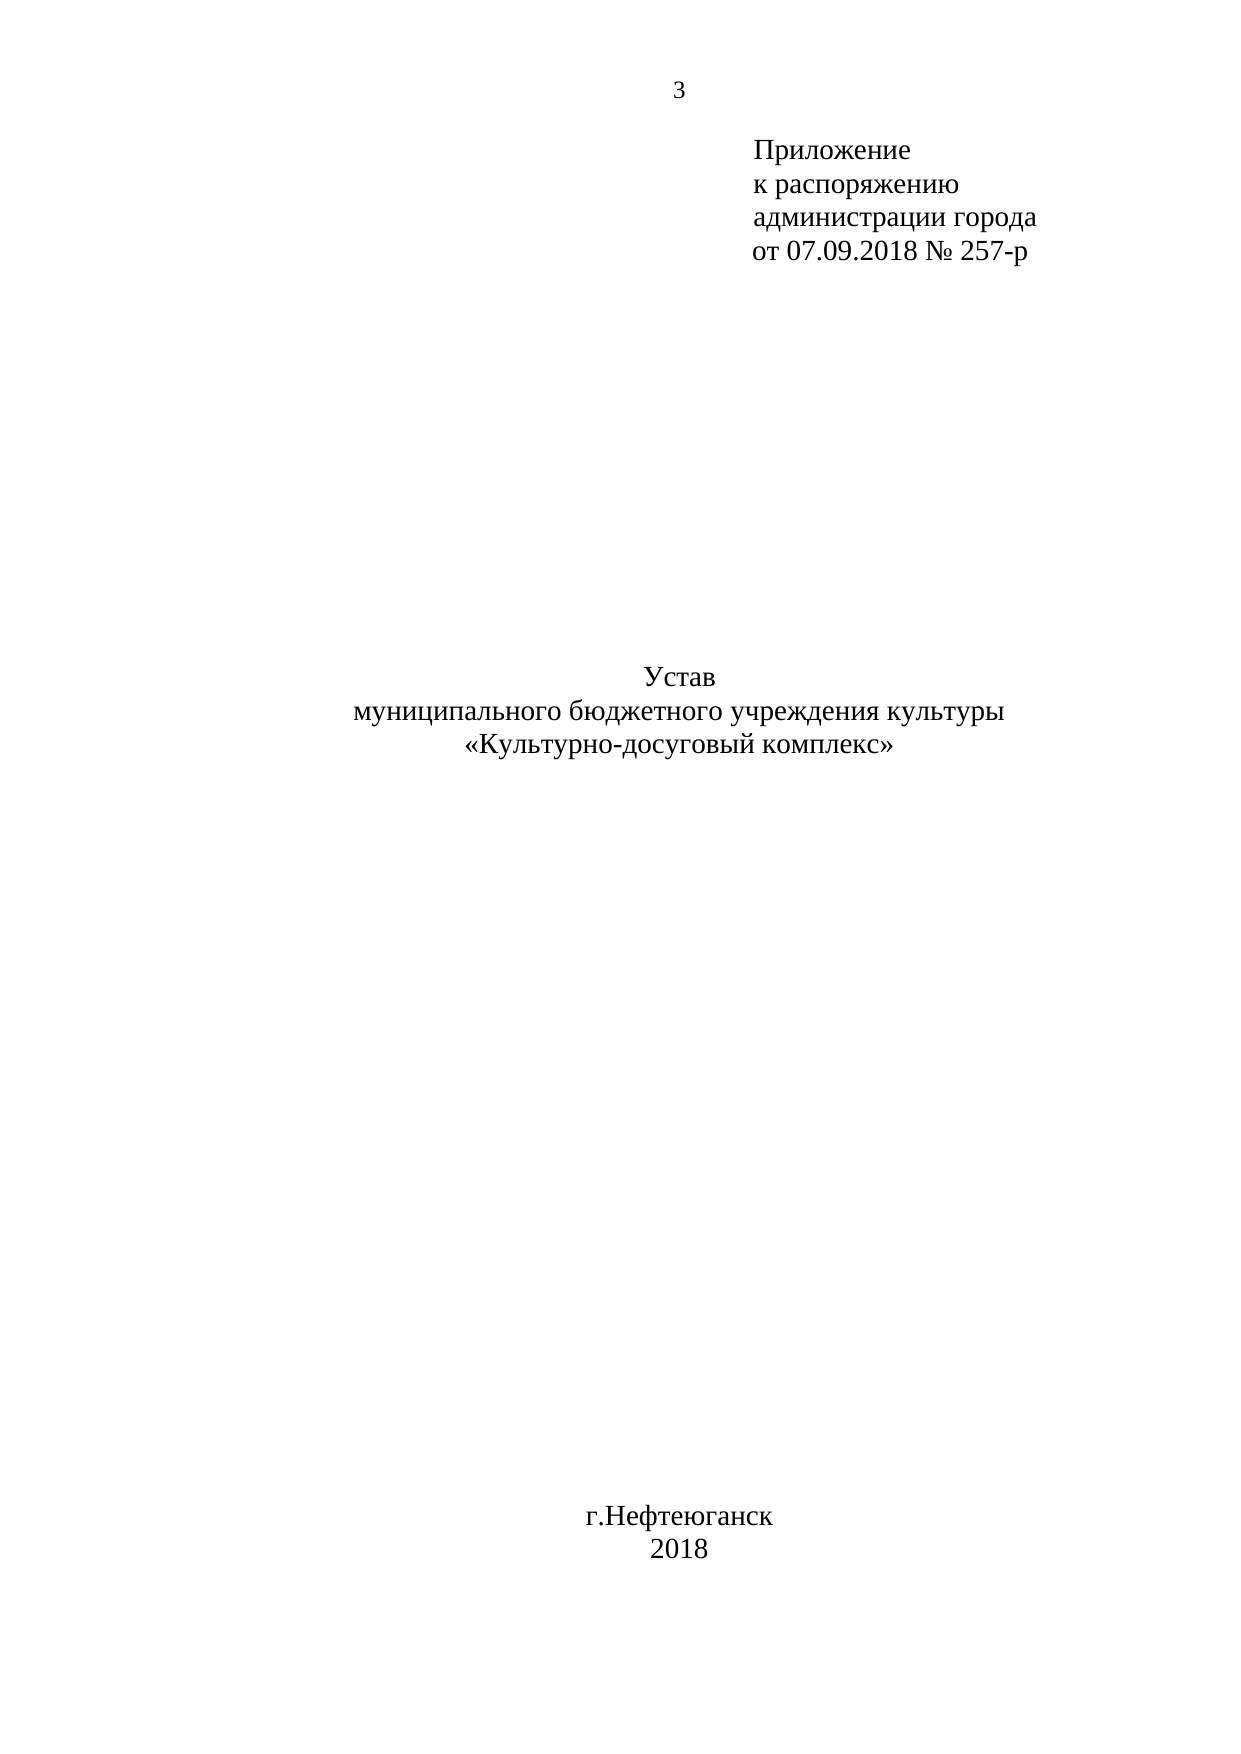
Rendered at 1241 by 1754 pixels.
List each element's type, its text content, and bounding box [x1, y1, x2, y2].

text «Культурно-досуговый комплекс» [177, 727, 1181, 760]
text г.Нефтеюганск [177, 1498, 1181, 1532]
text от 07.09.2018 № 257-р [177, 233, 1181, 267]
text Приложение [177, 132, 1181, 166]
text к распоряжению [177, 166, 1181, 199]
text 2018 [177, 1532, 1181, 1565]
text администрации города [177, 199, 1181, 233]
text Устав [177, 659, 1181, 693]
text муниципального бюджетного учреждения культуры [177, 693, 1181, 727]
